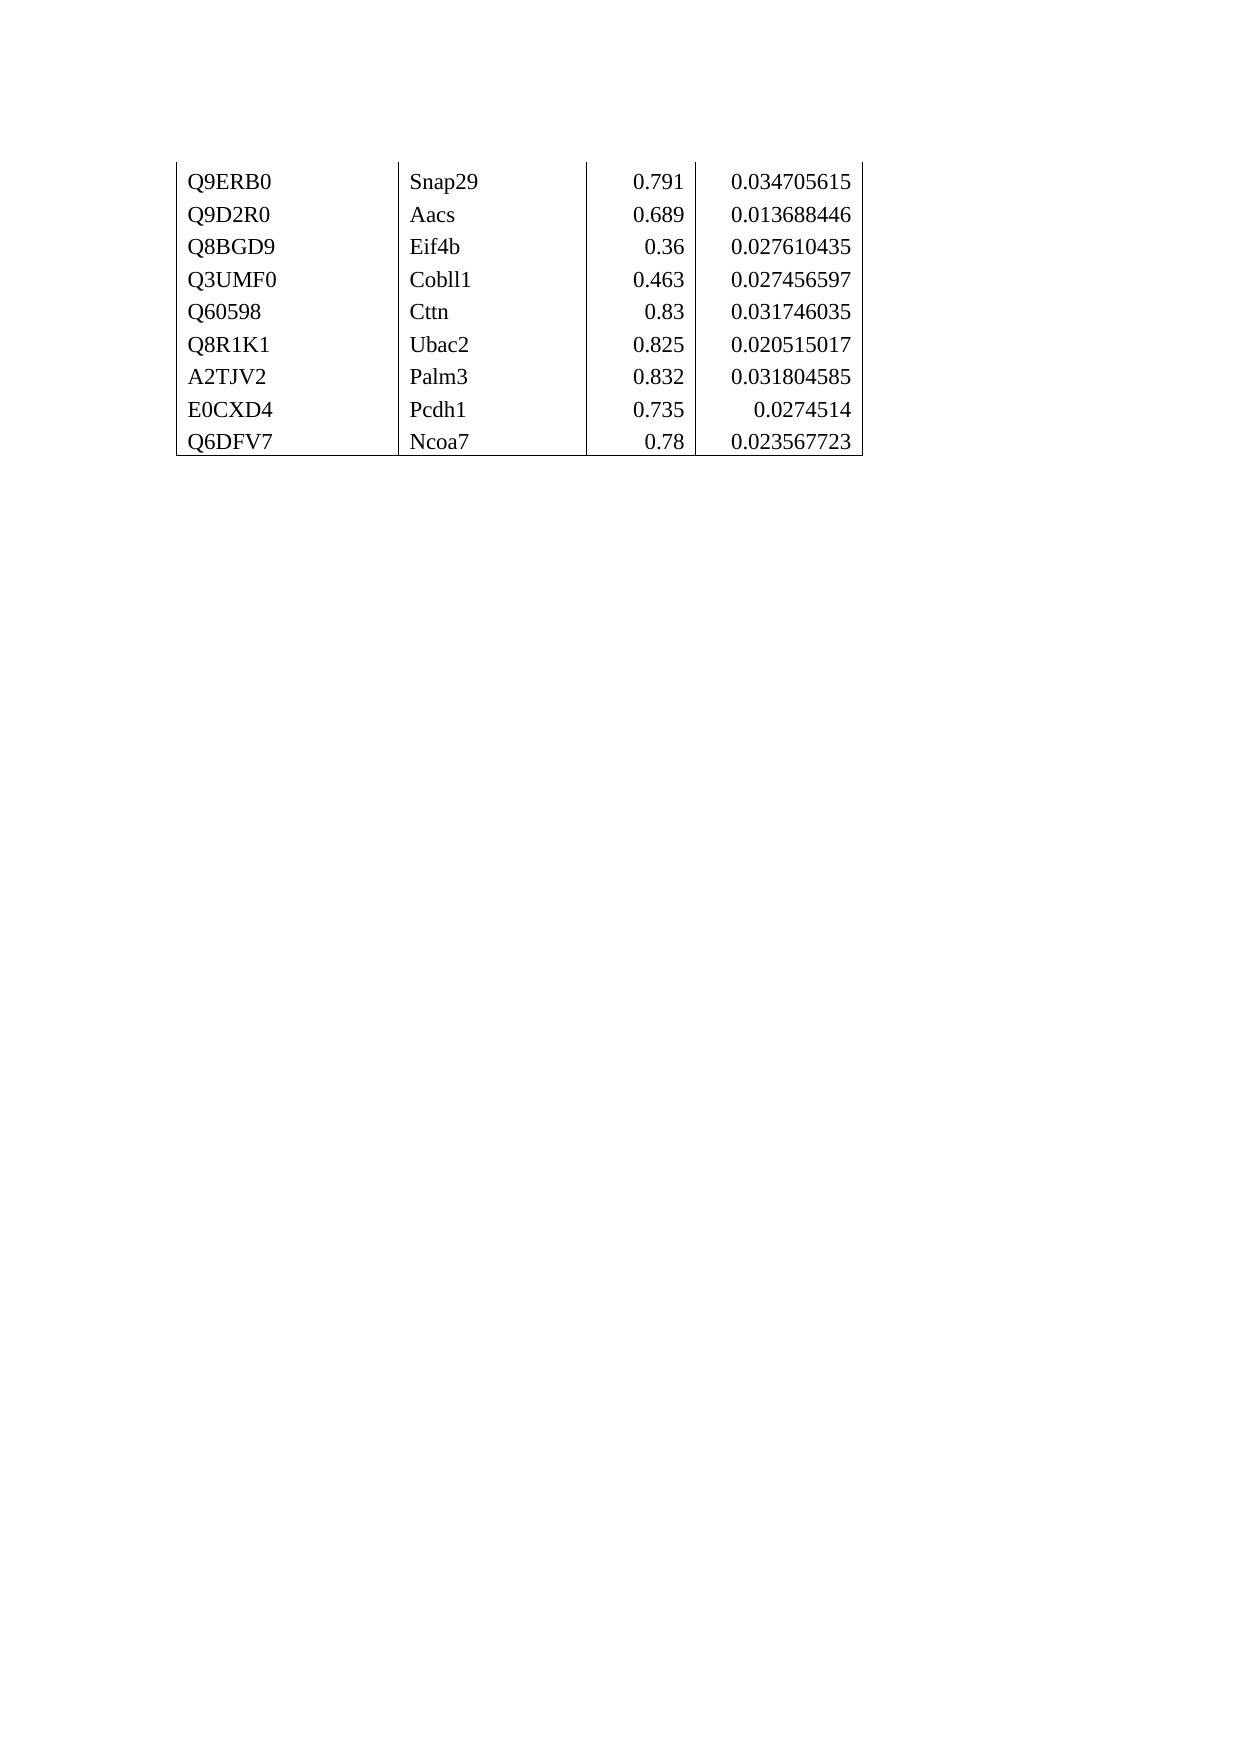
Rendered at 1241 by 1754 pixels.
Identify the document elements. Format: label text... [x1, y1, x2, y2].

table_cell 0.013688446 [696, 195, 862, 227]
table_cell Cobll1 [399, 260, 586, 292]
table_cell 0.83 [587, 292, 695, 324]
table_cell Q9ERB0 [177, 162, 398, 194]
table_cell Aacs [399, 195, 586, 227]
table_cell 0.825 [587, 325, 695, 357]
table_cell Q6DFV7 [177, 422, 398, 454]
table_cell 0.027456597 [696, 260, 862, 292]
table_cell 0.034705615 [696, 162, 862, 194]
table_cell Q8BGD9 [177, 227, 398, 259]
table_cell 0.832 [587, 357, 695, 389]
table_cell Ncoa7 [399, 422, 586, 454]
table_cell 0.36 [587, 227, 695, 259]
table_cell Cttn [399, 292, 586, 324]
table_cell Q9D2R0 [177, 195, 398, 227]
table_cell 0.0274514 [696, 390, 862, 422]
table_cell A2TJV2 [177, 357, 398, 389]
table_cell 0.791 [587, 162, 695, 194]
table_cell 0.78 [587, 422, 695, 454]
table_cell 0.031804585 [696, 357, 862, 389]
table_cell Snap29 [399, 162, 586, 194]
table_cell 0.031746035 [696, 292, 862, 324]
table_cell Q3UMF0 [177, 260, 398, 292]
table_cell 0.023567723 [696, 422, 862, 454]
table_cell 0.020515017 [696, 325, 862, 357]
table_cell Pcdh1 [399, 390, 586, 422]
table_cell Ubac2 [399, 325, 586, 357]
table_cell E0CXD4 [177, 390, 398, 422]
table_cell Q60598 [177, 292, 398, 324]
table_cell 0.463 [587, 260, 695, 292]
table_cell 0.735 [587, 390, 695, 422]
table_cell 0.689 [587, 195, 695, 227]
table_cell Palm3 [399, 357, 586, 389]
table_cell 0.027610435 [696, 227, 862, 259]
table_cell Q8R1K1 [177, 325, 398, 357]
table_cell Eif4b [399, 227, 586, 259]
